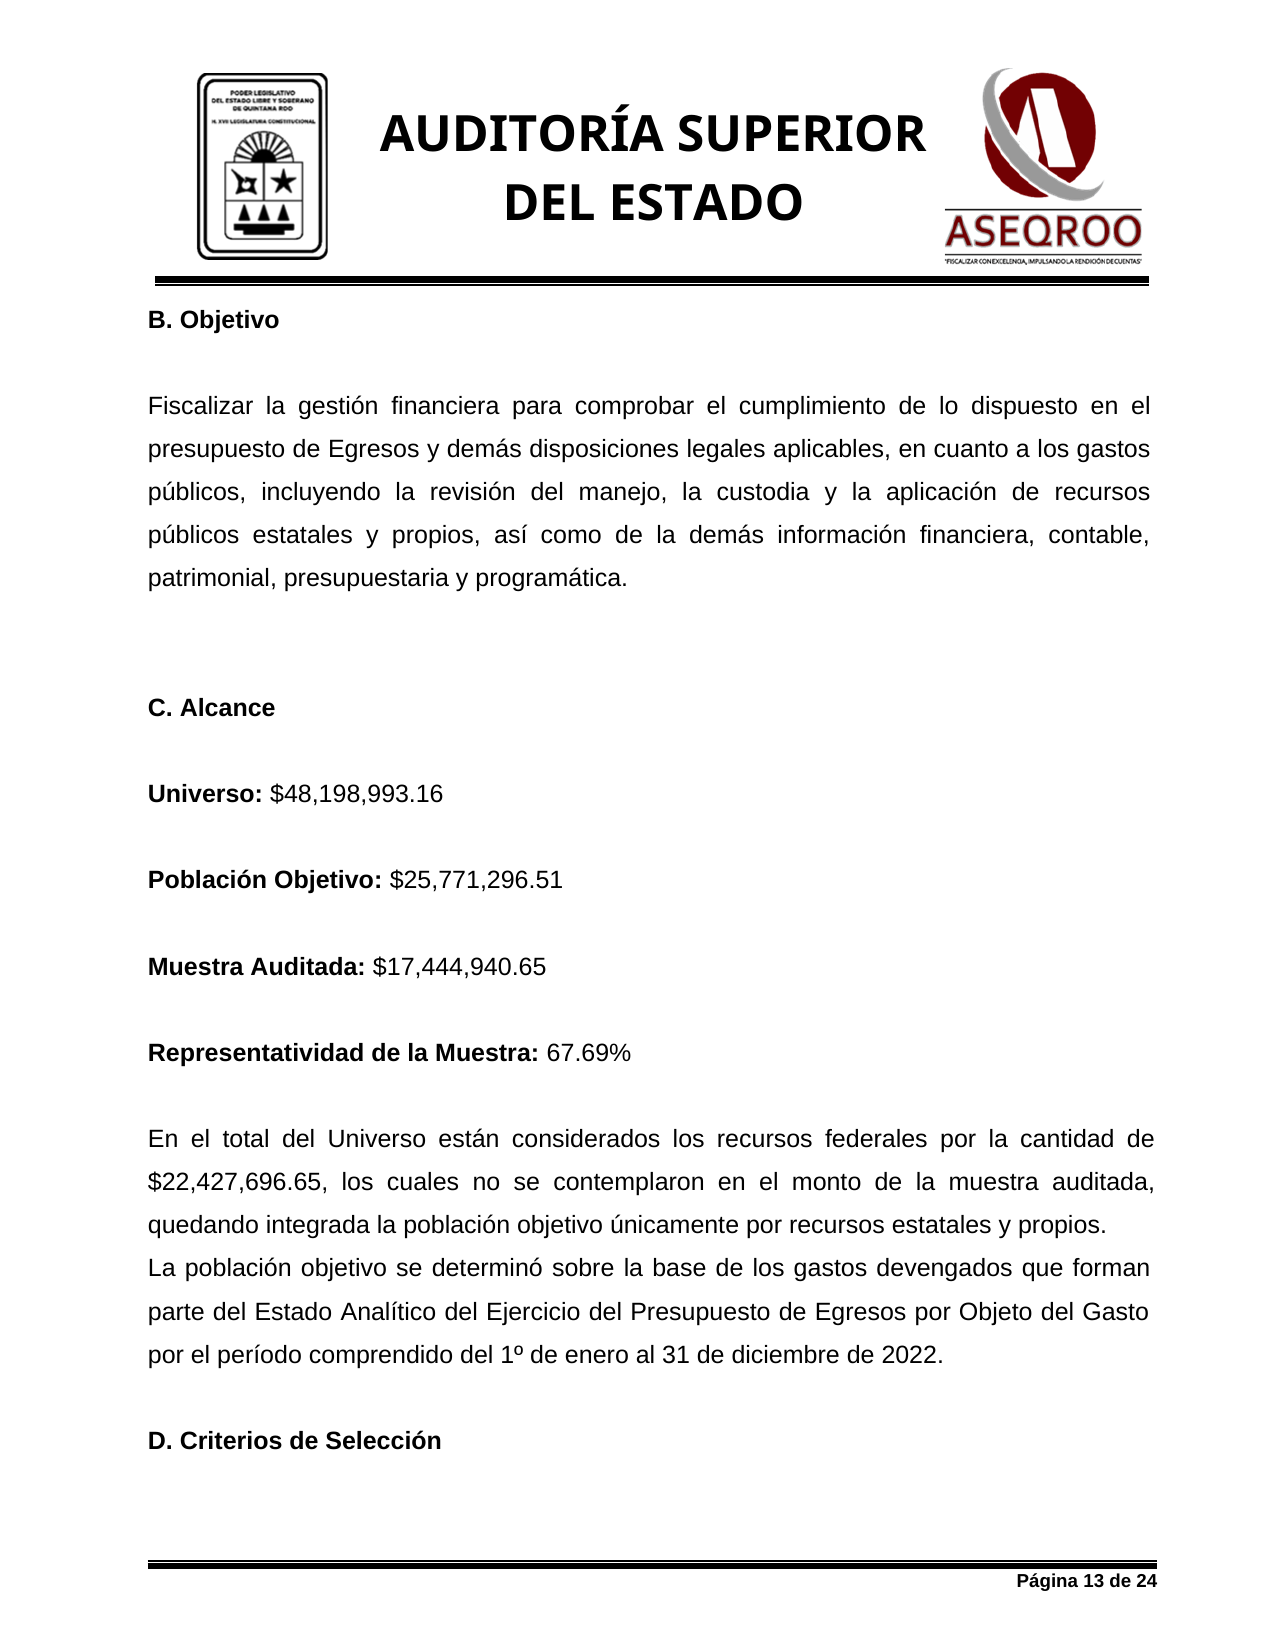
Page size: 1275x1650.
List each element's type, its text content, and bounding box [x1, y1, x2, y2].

text En el total del Universo están considerados los recursos federales por la cantidad de $22,427,696.65, los cuales no se contemplaron en el monto de la muestra auditada, quedando integrada la población objetivo únicamente por recursos estatales y propios. [148, 1124, 1157, 1239]
text Población Objetivo: $25,771,296.51 [148, 865, 1157, 894]
text La población objetivo se determinó sobre la base de los gastos devengados que forman parte del Estado Analítico del Ejercicio del Presupuesto de Egresos por Objeto del Gasto por el período comprendido del 1º de enero al 31 de diciembre de 2022. [148, 1253, 1152, 1368]
text Fiscalizar la gestión financiera para comprobar el cumplimiento de lo dispuesto en el presupuesto de Egresos y demás disposiciones legales aplicables, en cuanto a los gastos públicos, incluyendo la revisión del manejo, la custodia y la aplicación de recursos públicos estatales y propios, así como de la demás información financiera, contable, patrimonial, presupuestaria y programática. [148, 391, 1152, 592]
text Muestra Auditada: $17,444,940.65 [148, 952, 1157, 980]
text Representatividad de la Muestra: 67.69% [148, 1038, 1157, 1067]
text Universo: $48,198,993.16 [148, 779, 1157, 808]
text C. Alcance [148, 693, 1157, 722]
picture [944, 68, 1142, 265]
text B. Objetivo [148, 305, 1157, 333]
text D. Criterios de Selección [148, 1426, 1137, 1455]
picture [196, 73, 328, 260]
